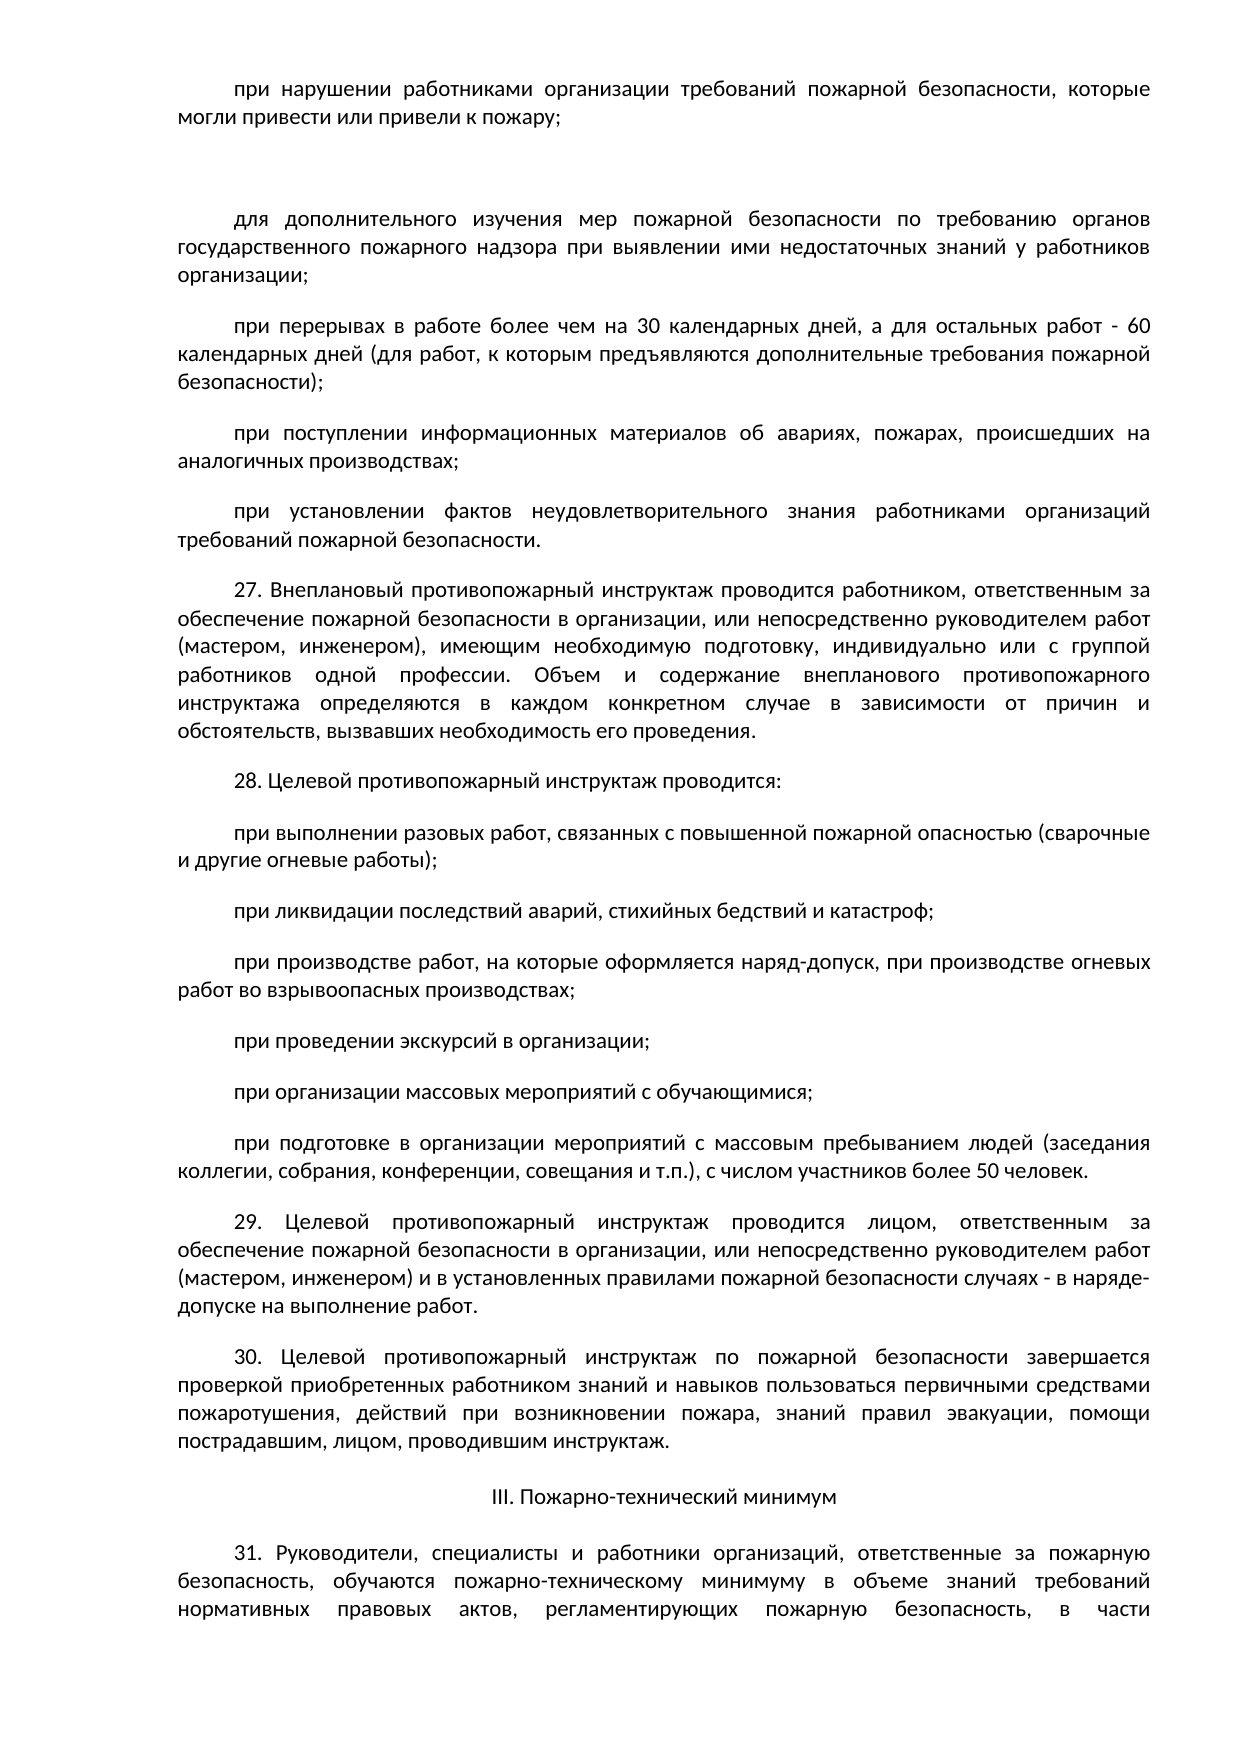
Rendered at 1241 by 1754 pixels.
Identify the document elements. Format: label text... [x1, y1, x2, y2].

text при установлении фактов неудовлетворительного знания работниками организаций требований пожарной безопасности. [177, 497, 1152, 553]
text при организации массовых мероприятий с обучающимися; [177, 1077, 1152, 1105]
text 27. Внеплановый противопожарный инструктаж проводится работником, ответственным за обеспечение пожарной безопасности в организации, или непосредственно руководителем работ (мастером, инженером), имеющим необходимую подготовку, индивидуально или с группой работников одной профессии. Объем и содержание внепланового противопожарного инструктажа определяются в каждом конкретном случае в зависимости от причин и обстоятельств, вызвавших необходимость его проведения. [177, 576, 1152, 744]
text при перерывах в работе более чем на 30 календарных дней, а для остальных работ - 60 календарных дней (для работ, к которым предъявляются дополнительные требования пожарной безопасности); [177, 311, 1152, 395]
text при нарушении работниками организации требований пожарной безопасности, которые могли привести или привели к пожару; [177, 74, 1152, 130]
text 28. Целевой противопожарный инструктаж проводится: [177, 767, 1152, 795]
text 29. Целевой противопожарный инструктаж проводится лицом, ответственным за обеспечение пожарной безопасности в организации, или непосредственно руководителем работ (мастером, инженером) и в установленных правилами пожарной безопасности случаях - в наряде-допуске на выполнение работ. [177, 1207, 1152, 1319]
text при выполнении разовых работ, связанных с повышенной пожарной опасностью (сварочные и другие огневые работы); [177, 818, 1152, 874]
text при проведении экскурсий в организации; [177, 1026, 1152, 1054]
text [177, 1538, 1152, 1622]
text при поступлении информационных материалов об авариях, пожарах, происшедших на аналогичных производствах; [177, 418, 1152, 474]
text при ликвидации последствий аварий, стихийных бедствий и катастроф; [177, 897, 1152, 924]
text 30. Целевой противопожарный инструктаж по пожарной безопасности завершается проверкой приобретенных работником знаний и навыков пользоваться первичными средствами пожаротушения, действий при возникновении пожара, знаний правил эвакуации, помощи пострадавшим, лицом, проводившим инструктаж. [177, 1342, 1152, 1454]
text при подготовке в организации мероприятий с массовым пребыванием людей (заседания коллегии, собрания, конференции, совещания и т.п.), с числом участников более 50 человек. [177, 1128, 1152, 1184]
text при производстве работ, на которые оформляется наряд-допуск, при производстве огневых работ во взрывоопасных производствах; [177, 947, 1152, 1003]
text для дополнительного изучения мер пожарной безопасности по требованию органов государственного пожарного надзора при выявлении ими недостаточных знаний у работников организации; [177, 204, 1152, 288]
text III. Пожарно-технический минимум [177, 1482, 1152, 1510]
